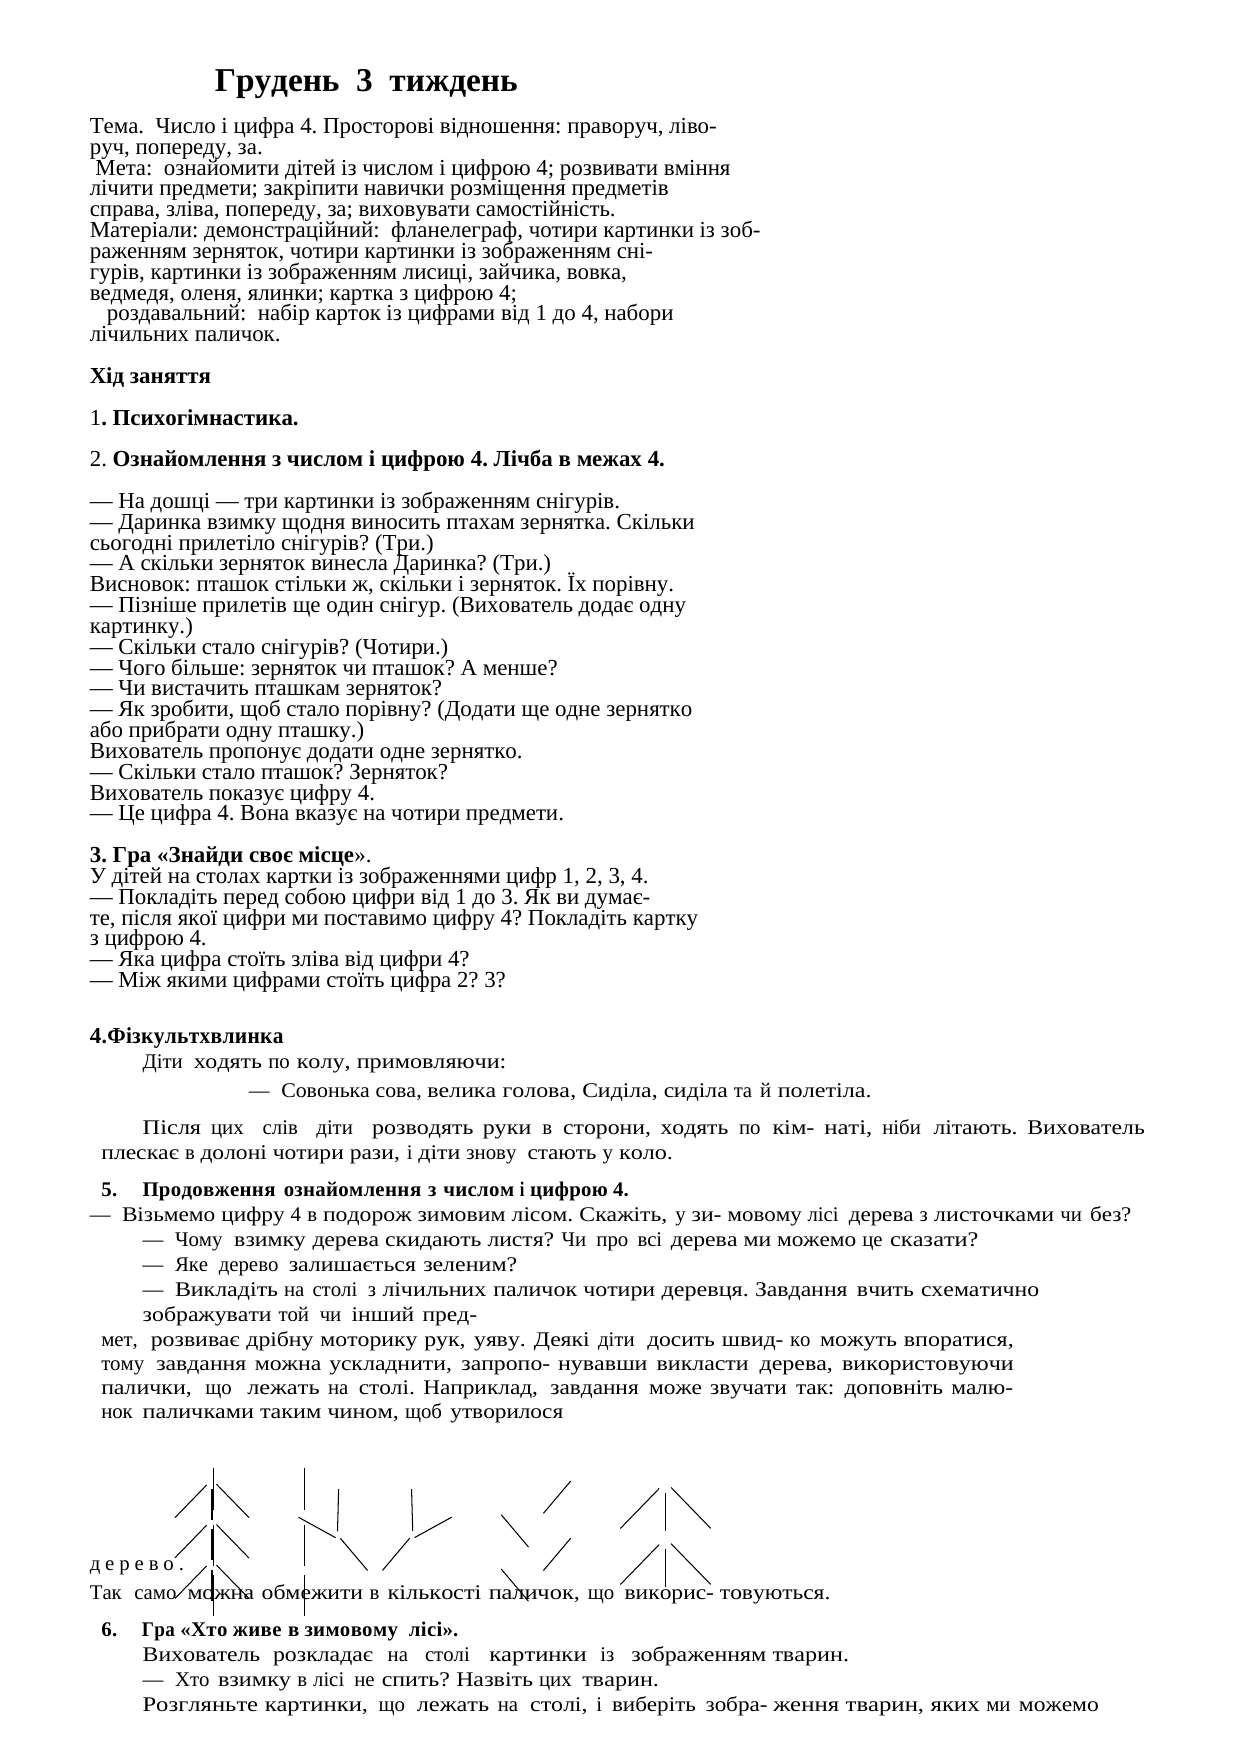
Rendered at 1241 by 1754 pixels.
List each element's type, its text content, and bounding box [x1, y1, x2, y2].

text — Між якими цифрами стоїть цифра 2? 3? [265, 971, 421, 992]
text руч, попереду, за. [89, 137, 1228, 158]
text мет, розвиває дрібну моторику рук, уяву. Деякі діти досить швид- ко можуть впоратися, тому завдання можна ускладнити, запропо- нувавши викласти дерева, використовуючи палички, що лежать на столі. Наприклад, завдання може звучати так: доповніть малю- нок паличками таким чином, щоб утворилося [101, 1327, 1014, 1423]
text 6. Гра «Хто живе в зимовому лісі». [101, 1617, 1240, 1641]
text — Пізніше прилетів ще один снігур. (Вихователь додає одну [89, 596, 1228, 617]
text 2. Ознайомлення з числом і цифрою 4. Лічба в межах 4. [416, 450, 1228, 471]
text — Чого більше: зерняток чи пташок? А менше? [89, 658, 1228, 679]
text Хід заняття [89, 367, 1228, 387]
text Матеріали: демонстраційний: фланелеграф, чотири картинки із зоб- [510, 221, 1228, 242]
text Вихователь пропонує додати одне зернятко. [89, 742, 1228, 762]
text — Скільки стало пташок? Зерняток? [89, 762, 1228, 783]
text роздавальний: набір карток із цифрами від 1 до 4, набори [440, 304, 1228, 325]
text Грудень 3 тиждень [89, 75, 245, 96]
text Грудень 3 тиждень [243, 75, 1240, 96]
text — Даринка взимку щодня виносить птахам зернятка. Скільки [89, 512, 1228, 533]
text дерево. [89, 1551, 1146, 1575]
text 2. Ознайомлення з числом і цифрою 4. Лічба в межах 4. [89, 450, 413, 471]
text — Як зробити, щоб стало порівну? (Додати ще одне зернятко [89, 700, 1228, 721]
text — Покладіть перед собою цифри від 1 до 3. Як ви думає- [89, 887, 1228, 908]
text — А скільки зерняток винесла Даринка? (Три.) [401, 554, 1228, 575]
text Вихователь показує цифру 4. [89, 783, 1228, 804]
text з цифрою 4. [89, 929, 135, 950]
text — Це цифра 4. Вона вказує на чотири предмети. [183, 804, 1228, 825]
text — Яка цифра стоїть зліва від цифри 4? [193, 950, 410, 971]
text Вихователь розкладає на столі картинки із зображенням тварин. [101, 1642, 1146, 1666]
text 5. Продовження ознайомлення з числом і цифрою 4. [101, 1177, 1014, 1201]
text справа, зліва, попереду, за; виховувати самостійність. [89, 200, 1228, 221]
text — Візьмемо цифру 4 в подорож зимовим лісом. Скажіть, у зи- мовому лісі дерева з листочками чи без? [89, 1202, 1146, 1226]
text те, після якої цифри ми поставимо цифру 4? Покладіть картку [89, 908, 1228, 929]
text Тема. Число і цифра 4. Просторові відношення: праворуч, ліво- [266, 117, 1228, 137]
text з цифрою 4. [136, 929, 1228, 950]
text — Яке дерево залишається зеленим? [142, 1252, 1240, 1276]
text Так само можна обмежити в кількості паличок, що викорис- товуються. [89, 1580, 1146, 1604]
text гурів, картинки із зображенням лисиці, зайчика, вовка, [89, 262, 1228, 283]
text — Скільки стало снігурів? (Чотири.) [89, 637, 1228, 658]
text — Між якими цифрами стоїть цифра 2? 3? [89, 971, 264, 992]
text або прибрати одну пташку.) [89, 721, 1228, 742]
text — На дошці — три картинки із зображенням снігурів. [89, 492, 1228, 512]
text Після цих слів діти розводять руки в сторони, ходять по кім- наті, ніби літають. Вихователь плескає в долоні чотири рази, і діти знову стають у коло. [101, 1115, 1146, 1164]
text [101, 1692, 1146, 1716]
text 3. Гра «Знайди своє місце». [89, 846, 1228, 867]
text 1. Психогімнастика. [89, 408, 1228, 429]
text лічильних паличок. [89, 325, 1228, 346]
text лічити предмети; закріпити навички розміщення предметів [89, 179, 1228, 200]
text — А скільки зерняток винесла Даринка? (Три.) [89, 554, 404, 575]
text — Між якими цифрами стоїть цифра 2? 3? [422, 971, 1228, 992]
text — Яка цифра стоїть зліва від цифри 4? [411, 950, 1228, 971]
text — Викладіть на столі з лічильних паличок чотири деревця. Завдання вчить схематично зображувати той чи інший пред- [142, 1277, 1146, 1326]
text — Хто взимку в лісі не спить? Назвіть цих тварин. [142, 1667, 1240, 1691]
text Матеріали: демонстраційний: фланелеграф, чотири картинки із зоб- [89, 221, 398, 242]
text картинку.) [89, 617, 1228, 637]
text роздавальний: набір карток із цифрами від 1 до 4, набори [89, 304, 439, 325]
text сьогодні прилетіло снігурів? (Три.) [89, 533, 1228, 554]
text Мета: ознайомити дітей із числом і цифрою 4; розвивати вміння [89, 158, 1228, 179]
text раженням зерняток, чотири картинки із зображенням сні- [89, 242, 1228, 262]
text У дітей на столах картки із зображеннями цифр 1, 2, 3, 4. [538, 867, 1228, 887]
text ведмедя, оленя, ялинки; картка з цифрою 4; [89, 283, 1228, 304]
text — Чи вистачить пташкам зерняток? [89, 679, 1228, 700]
text — Чому взимку дерева скидають листя? Чи про всі дерева ми можемо це сказати? [101, 1227, 1146, 1251]
text Діти ходять по колу, примовляючи: [142, 1049, 1240, 1073]
text 4.Фізкультхвлинка [89, 1022, 699, 1048]
text У дітей на столах картки із зображеннями цифр 1, 2, 3, 4. [89, 867, 537, 887]
text Висновок: пташок стільки ж, скільки і зерняток. Їх порівну. [89, 575, 1228, 596]
text — Совонька сова, велика голова, Сиділа, сиділа та й полетіла. [249, 1079, 963, 1102]
